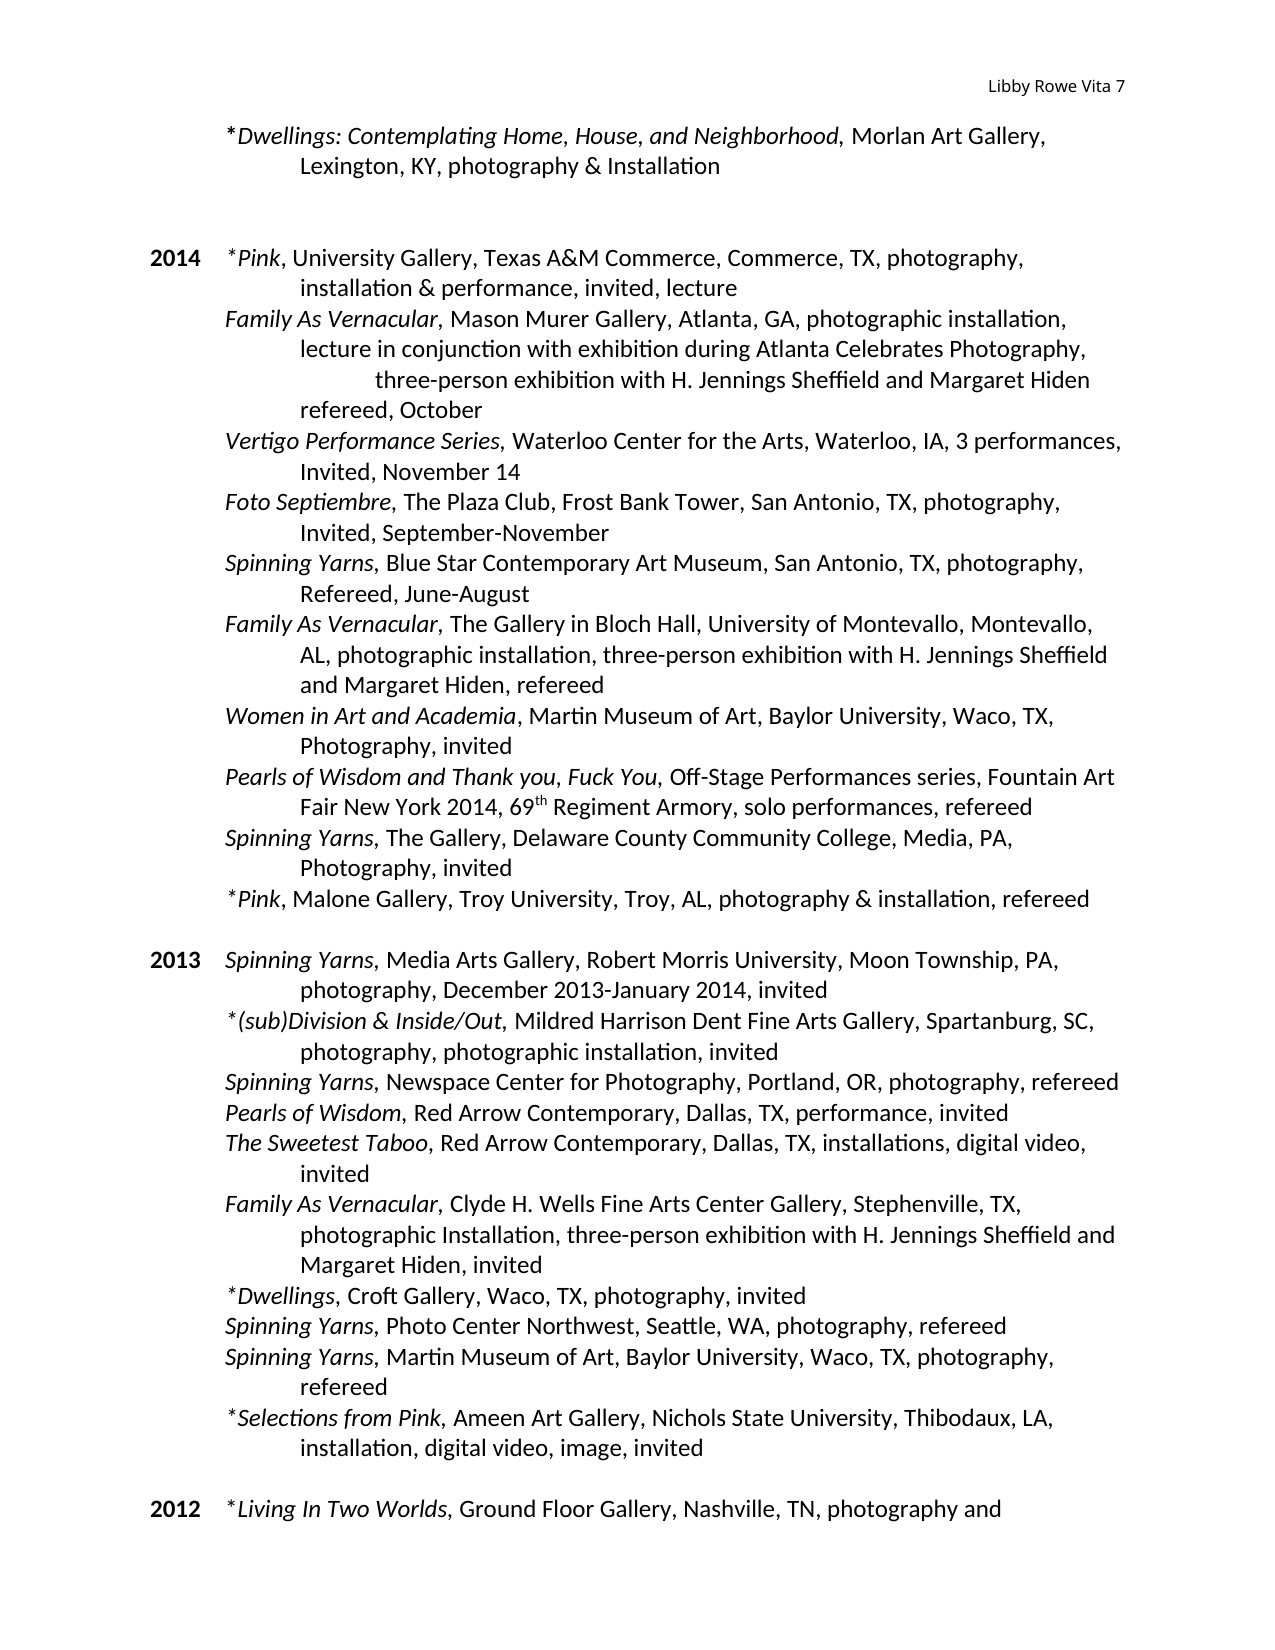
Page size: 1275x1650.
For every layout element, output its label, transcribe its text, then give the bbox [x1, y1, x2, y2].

text Family As Vernacular, Mason Murer Gallery, Atlanta, GA, photographic installation, lecture in conjunction with exhibition during Atlanta Celebrates Photography, three-person exhibition with H. Jennings Sheffield and Margaret Hiden [150, 303, 1125, 395]
text photography, December 2013-January 2014, invited [225, 974, 1125, 1005]
text installation & performance, invited, lecture [225, 273, 1125, 303]
text Invited, September-November [225, 517, 1125, 547]
text Refereed, June-August [225, 578, 1125, 608]
text Margaret Hiden, invited [300, 1249, 1125, 1280]
text Family As Vernacular, Clyde H. Wells Fine Arts Center Gallery, Stephenville, TX, [225, 1188, 1125, 1219]
text *Pink, Malone Gallery, Troy University, Troy, AL, photography & installation, refereed [150, 883, 1125, 913]
text refereed [225, 1371, 1125, 1402]
text 2014 *Pink, University Gallery, Texas A&M Commerce, Commerce, TX, photography, [150, 242, 1125, 273]
text Spinning Yarns, Newspace Center for Photography, Portland, OR, photography, refereed [225, 1066, 1125, 1097]
text *(sub)Division & Inside/Out, Mildred Harrison Dent Fine Arts Gallery, Spartanburg, SC, [225, 1005, 1125, 1036]
text Foto Septiembre, The Plaza Club, Frost Bank Tower, San Antonio, TX, photography, [150, 486, 1125, 517]
text Women in Art and Academia, Martin Museum of Art, Baylor University, Waco, TX, [150, 700, 1125, 730]
text 2012 *Living In Two Worlds, Ground Floor Gallery, Nashville, TN, photography and [150, 1493, 1125, 1524]
text Pearls of Wisdom, Red Arrow Contemporary, Dallas, TX, performance, invited [225, 1097, 1125, 1127]
text photographic Installation, three-person exhibition with H. Jennings Sheffield and [225, 1219, 1125, 1249]
text Spinning Yarns, Blue Star Contemporary Art Museum, San Antonio, TX, photography, [150, 547, 1125, 578]
text Invited, November 14 [225, 456, 1125, 486]
text *Dwellings, Croft Gallery, Waco, TX, photography, invited [225, 1280, 1125, 1310]
text Family As Vernacular, The Gallery in Bloch Hall, University of Montevallo, Montevallo, [225, 608, 1125, 639]
text installation, digital video, image, invited [225, 1432, 1125, 1463]
text The Sweetest Taboo, Red Arrow Contemporary, Dallas, TX, installations, digital video, [225, 1127, 1125, 1158]
text 2013 Spinning Yarns, Media Arts Gallery, Robert Morris University, Moon Township, PA, [150, 944, 1125, 974]
text Photography, invited [225, 852, 1125, 883]
text refereed, October [225, 395, 1125, 425]
text photography, photographic installation, invited [225, 1036, 1125, 1066]
text Pearls of Wisdom and Thank you, Fuck You, Off-Stage Performances series, Fountain Art [225, 761, 1125, 791]
text Photography, invited [225, 730, 1125, 761]
text AL, photographic installation, three-person exhibition with H. Jennings Sheffield [225, 639, 1125, 669]
text *Selections from Pink, Ameen Art Gallery, Nichols State University, Thibodaux, LA, [225, 1402, 1125, 1432]
text Spinning Yarns, Martin Museum of Art, Baylor University, Waco, TX, photography, [225, 1341, 1125, 1371]
text *Dwellings: Contemplating Home, House, and Neighborhood, Morlan Art Gallery, [150, 120, 1125, 151]
text Fair New York 2014, 69th Regiment Armory, solo performances, refereed [225, 791, 1125, 822]
text and Margaret Hiden, refereed [225, 669, 1125, 700]
text Vertigo Performance Series, Waterloo Center for the Arts, Waterloo, IA, 3 performances, [150, 425, 1125, 456]
text Lexington, KY, photography & Installation [225, 151, 1125, 181]
text invited [225, 1158, 1125, 1188]
text Spinning Yarns, Photo Center Northwest, Seattle, WA, photography, refereed [225, 1310, 1125, 1341]
text Spinning Yarns, The Gallery, Delaware County Community College, Media, PA, [150, 822, 1125, 852]
